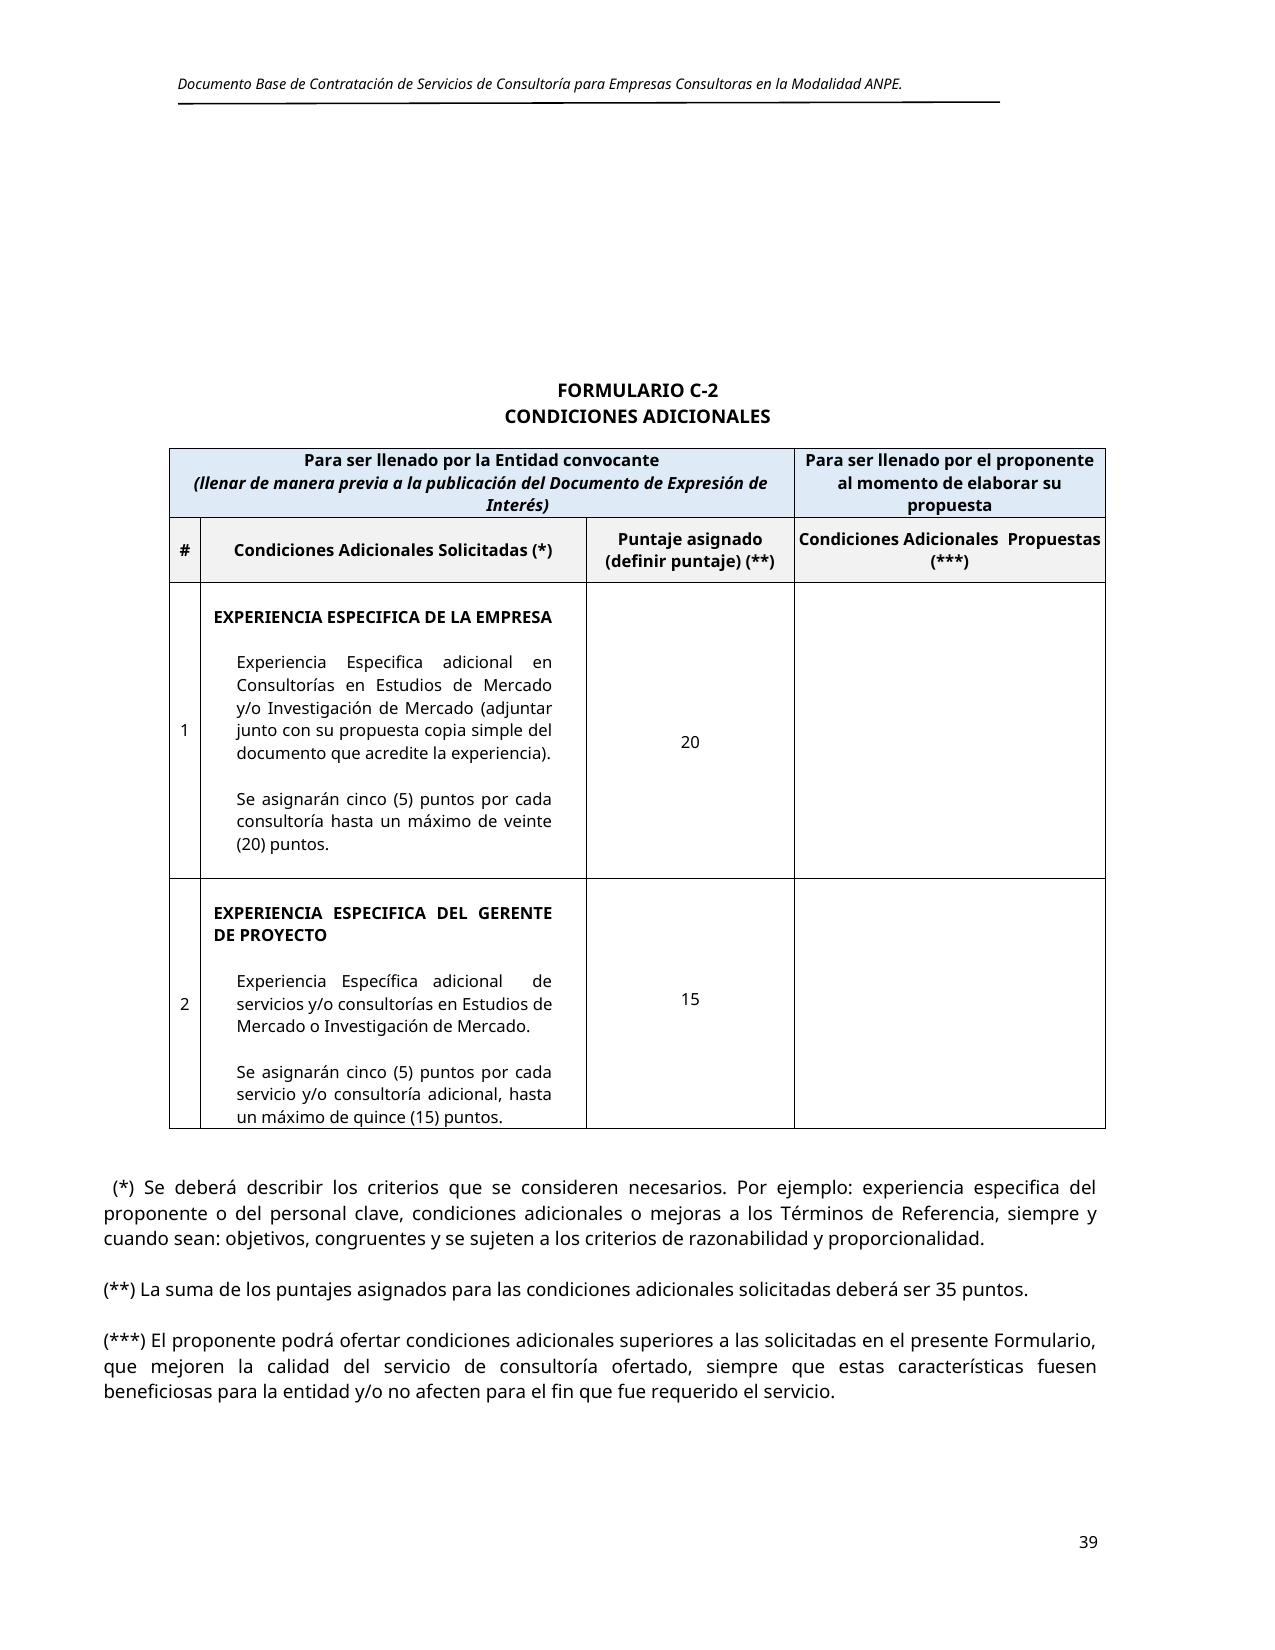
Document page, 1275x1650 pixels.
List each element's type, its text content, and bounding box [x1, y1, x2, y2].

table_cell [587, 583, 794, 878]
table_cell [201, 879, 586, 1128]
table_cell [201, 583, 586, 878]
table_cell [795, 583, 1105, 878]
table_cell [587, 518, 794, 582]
text CONDICIONES ADICIONALES [177, 403, 1098, 428]
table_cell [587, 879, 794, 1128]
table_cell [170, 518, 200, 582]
text (***) El proponente podrá ofertar condiciones adicionales superiores a las solicitadas en el presente Formulario, que mejoren la calidad del servicio de consultoría ofertado, siempre que estas características fuesen beneficiosas para la entidad y/o no afecten para el fin que fue requerido el servicio. [103, 1327, 1098, 1404]
text FORMULARIO C-2 [177, 377, 1098, 403]
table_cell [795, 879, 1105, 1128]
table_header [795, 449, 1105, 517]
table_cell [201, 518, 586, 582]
text (*) Se deberá describir los criterios que se consideren necesarios. Por ejemplo: experiencia especifica del proponente o del personal clave, condiciones adicionales o mejoras a los Términos de Referencia, siempre y cuando sean: objetivos, congruentes y se sujeten a los criterios de razonabilidad y proporcionalidad. [103, 1174, 1098, 1251]
text (**) La suma de los puntajes asignados para las condiciones adicionales solicitadas deberá ser 35 puntos. [103, 1276, 1098, 1302]
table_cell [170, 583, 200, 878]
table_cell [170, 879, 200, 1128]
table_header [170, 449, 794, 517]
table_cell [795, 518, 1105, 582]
